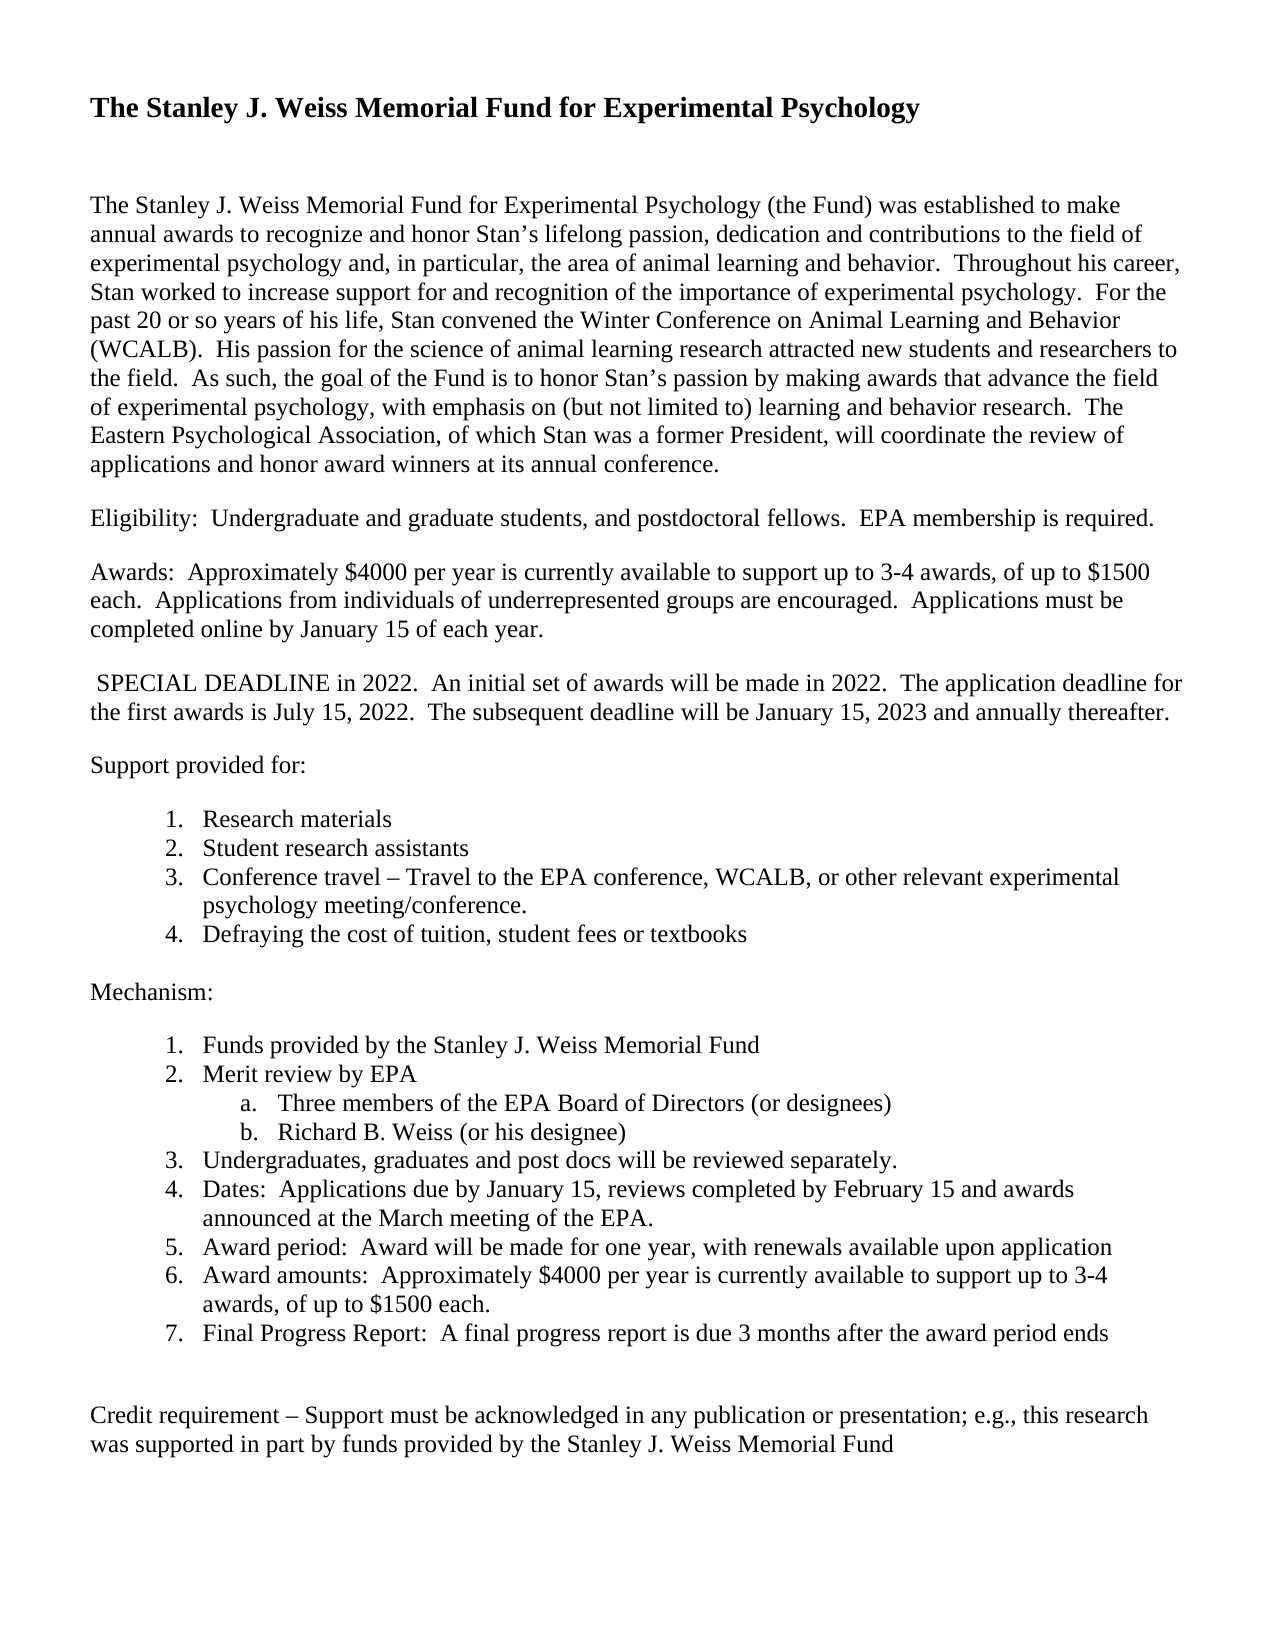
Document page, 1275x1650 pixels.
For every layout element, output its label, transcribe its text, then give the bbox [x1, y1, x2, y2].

list Research materials [165, 804, 1185, 833]
text Support provided for: [90, 751, 1185, 779]
text The Stanley J. Weiss Memorial Fund for Experimental Psychology [90, 90, 1185, 123]
list Student research assistants [165, 833, 1185, 862]
list Funds provided by the Stanley J. Weiss Memorial Fund [165, 1031, 1185, 1059]
list Award amounts: Approximately $4000 per year is currently available to support up to 3-4 awards, of up to $1500 each. [165, 1261, 1185, 1318]
list Defraying the cost of tuition, student fees or textbooks [165, 919, 1185, 948]
text SPECIAL DEADLINE in 2022. An initial set of awards will be made in 2022. The application deadline for the first awards is July 15, 2022. The subsequent deadline will be January 15, 2023 and annually thereafter. [90, 668, 1185, 726]
list Dates: Applications due by January 15, reviews completed by February 15 and awards announced at the March meeting of the EPA. [165, 1174, 1185, 1232]
text Mechanism: [90, 977, 1185, 1006]
list Three members of the EPA Board of Directors (or designees) [240, 1088, 1185, 1117]
text Credit requirement – Support must be acknowledged in any publication or presentation; e.g., this research was supported in part by funds provided by the Stanley J. Weiss Memorial Fund [90, 1401, 1185, 1458]
list Award period: Award will be made for one year, with renewals available upon application [165, 1232, 1185, 1261]
list Conference travel – Travel to the EPA conference, WCALB, or other relevant experimental psychology meeting/conference. [165, 862, 1185, 919]
text Eligibility: Undergraduate and graduate students, and postdoctoral fellows. EPA membership is required. [90, 503, 1185, 532]
text Awards: Approximately $4000 per year is currently available to support up to 3-4 awards, of up to $1500 each. Applications from individuals of underrepresented groups are encouraged. Applications must be completed online by January 15 of each year. [90, 557, 1185, 643]
list Richard B. Weiss (or his designee) [240, 1117, 1185, 1146]
list Undergraduates, graduates and post docs will be reviewed separately. [165, 1146, 1185, 1174]
text The Stanley J. Weiss Memorial Fund for Experimental Psychology (the Fund) was established to make annual awards to recognize and honor Stan’s lifelong passion, dedication and contributions to the field of experimental psychology and, in particular, the area of animal learning and behavior. Throughout his career, Stan worked to increase support for and recognition of the importance of experimental psychology. For the past 20 or so years of his life, Stan convened the Winter Conference on Animal Learning and Behavior (WCALB). His passion for the science of animal learning research attracted new students and researchers to the field. As such, the goal of the Fund is to honor Stan’s passion by making awards that advance the field of experimental psychology, with emphasis on (but not limited to) learning and behavior research. The Eastern Psychological Association, of which Stan was a former President, will coordinate the review of applications and honor award winners at its annual conference. [90, 191, 1185, 478]
list Merit review by EPA [165, 1059, 1185, 1088]
list Final Progress Report: A final progress report is due 3 months after the award period ends [165, 1318, 1185, 1347]
